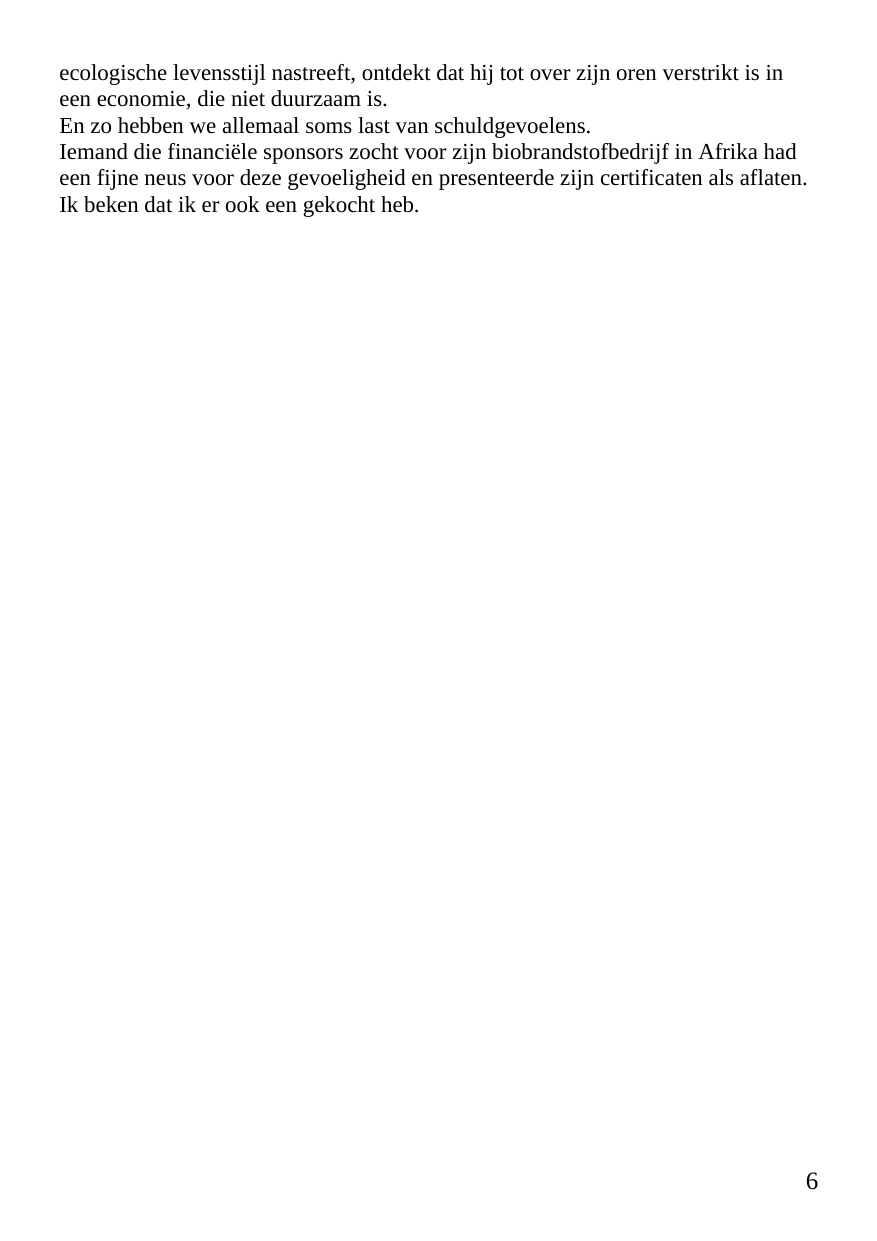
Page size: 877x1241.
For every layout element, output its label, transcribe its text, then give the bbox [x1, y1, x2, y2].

text Iemand die financiële sponsors zocht voor zijn biobrandstofbedrijf in Afrika had een fijne neus voor deze gevoeligheid en presenteerde zijn certificaten als aflaten. Ik beken dat ik er ook een gekocht heb. [59, 138, 818, 217]
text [59, 59, 818, 112]
text En zo hebben we allemaal soms last van schuldgevoelens. [59, 112, 818, 138]
